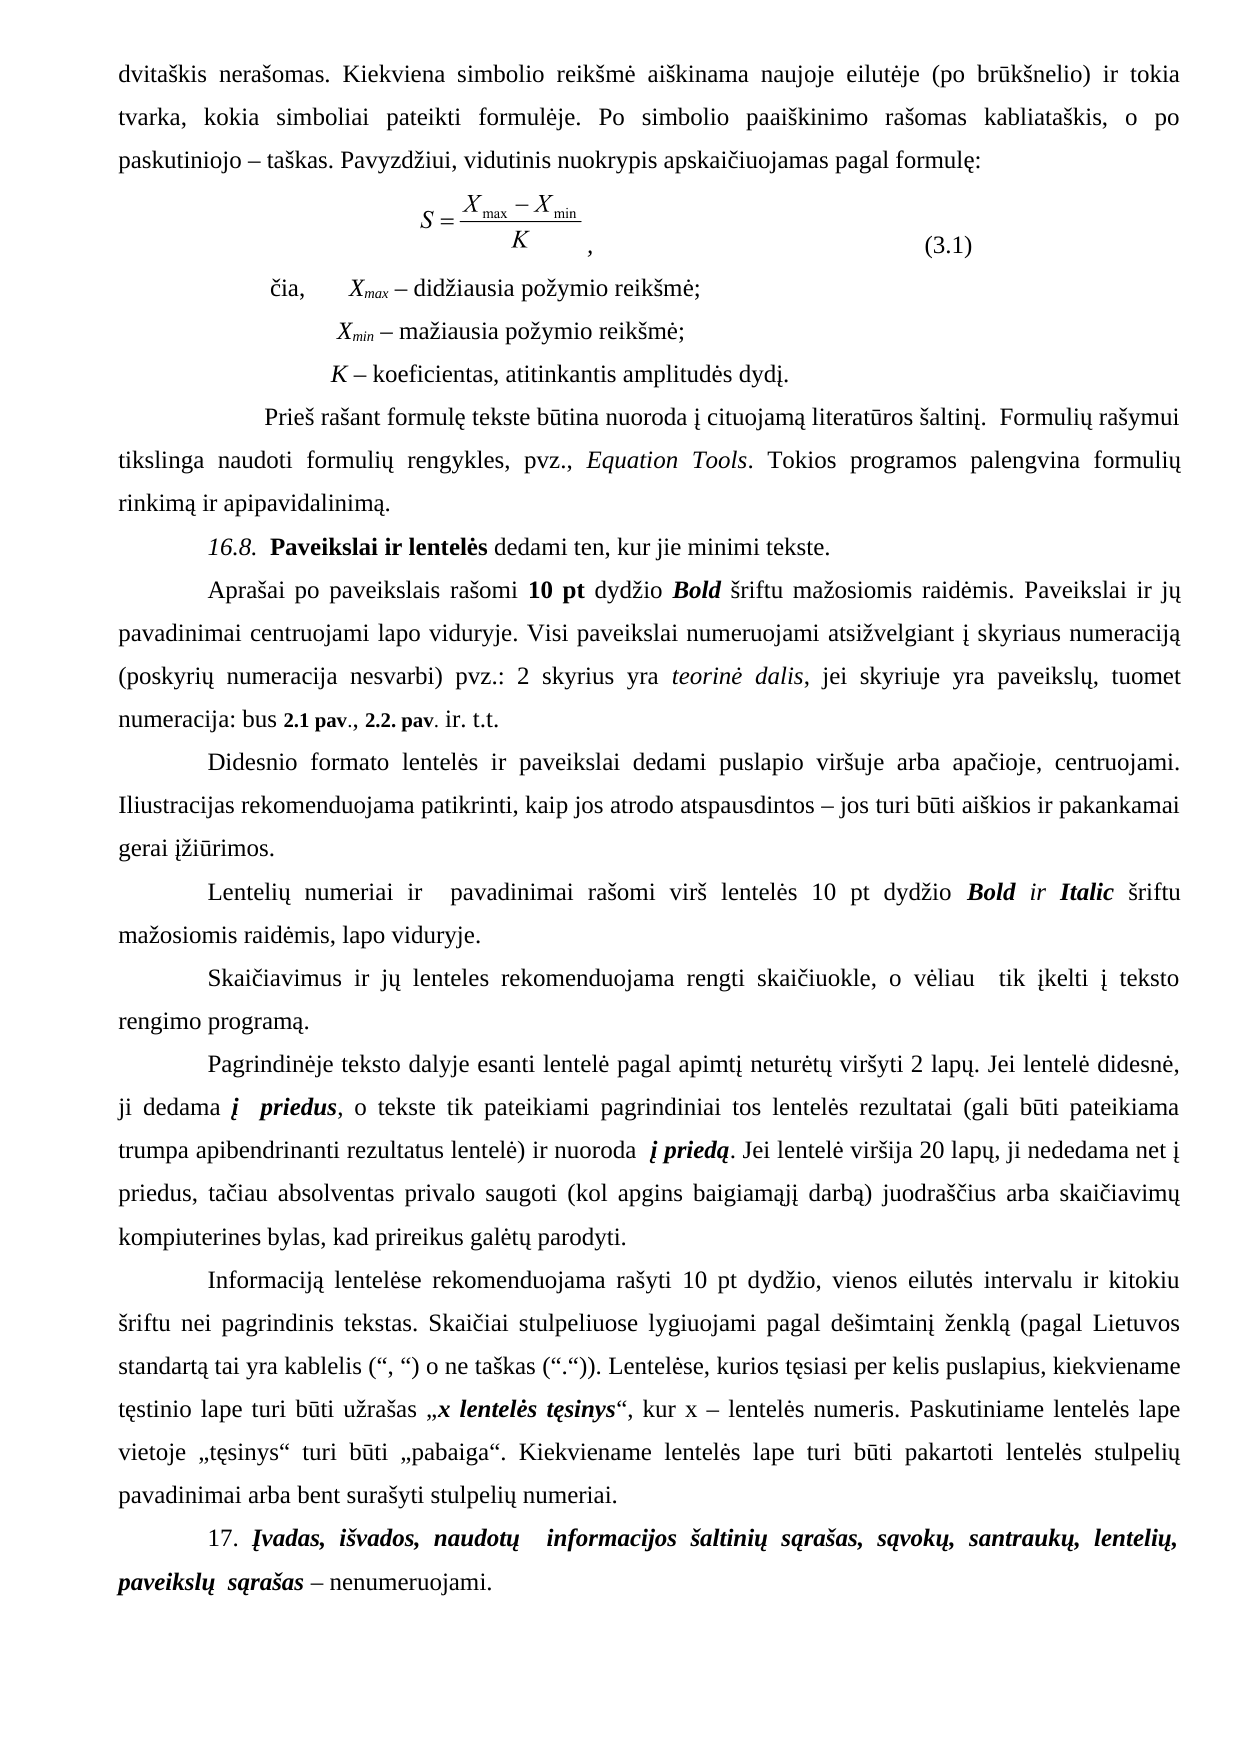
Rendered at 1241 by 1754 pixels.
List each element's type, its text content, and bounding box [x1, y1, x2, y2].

text 17. Įvadas, išvados, naudotų informacijos šaltinių sąrašas, sąvokų, santraukų, lentelių, paveikslų sąrašas – nenumeruojami. [118, 1523, 1181, 1595]
text Skaičiavimus ir jų lenteles rekomenduojama rengti skaičiuokle, o vėliau tik įkelti į teksto rengimo programą. [118, 963, 1181, 1035]
text Didesnio formato lentelės ir paveikslai dedami puslapio viršuje arba apačioje, centruojami. Iliustracijas rekomenduojama patikrinti, kaip jos atrodo atspausdintos – jos turi būti aiškios ir pakankamai gerai įžiūrimos. [118, 747, 1181, 862]
text Aprašai po paveikslais rašomi 10 pt dydžio Bold šriftu mažosiomis raidėmis. Paveikslai ir jų pavadinimai centruojami lapo viduryje. Visi paveikslai numeruojami atsižvelgiant į skyriaus numeraciją (poskyrių numeracija nesvarbi) pvz.: 2 skyrius yra teorinė dalis, jei skyriuje yra paveikslų, tuomet numeracija: bus 2.1 pav., 2.2. pav. ir. t.t. [118, 575, 1181, 733]
text Prieš rašant formulę tekste būtina nuoroda į cituojamą literatūros šaltinį. Formulių rašymui tikslinga naudoti formulių rengykles, pvz., Equation Tools. Tokios programos palengvina formulių rinkimą ir apipavidalinimą. [118, 402, 1181, 517]
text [118, 59, 1181, 174]
text Pagrindinėje teksto dalyje esanti lentelė pagal apimtį neturėtų viršyti 2 lapų. Jei lentelė didesnė, ji dedama į priedus, o tekste tik pateikiami pagrindiniai tos lentelės rezultatai (gali būti pateikiama trumpa apibendrinanti rezultatus lentelė) ir nuoroda į priedą. Jei lentelė viršija 20 lapų, ji nededama net į priedus, tačiau absolventas privalo saugoti (kol apgins baigiamąjį darbą) juodraščius arba skaičiavimų kompiuterines bylas, kad prireikus galėtų parodyti. [118, 1049, 1181, 1250]
picture [416, 188, 587, 253]
text čia, Xmax – didžiausia požymio reikšmė; [118, 273, 1181, 302]
text Xmin – mažiausia požymio reikšmė; [118, 316, 1181, 345]
text Informaciją lentelėse rekomenduojama rašyti 10 pt dydžio, vienos eilutės intervalu ir kitokiu šriftu nei pagrindinis tekstas. Skaičiai stulpeliuose lygiuojami pagal dešimtainį ženklą (pagal Lietuvos standartą tai yra kablelis (“, “) o ne taškas (“.“)). Lentelėse, kurios tęsiasi per kelis puslapius, kiekviename tęstinio lape turi būti užrašas „x lentelės tęsinys“, kur x – lentelės numeris. Paskutiniame lentelės lape vietoje „tęsinys“ turi būti „pabaiga“. Kiekviename lentelės lape turi būti pakartoti lentelės stulpelių pavadinimai arba bent surašyti stulpelių numeriai. [118, 1265, 1181, 1509]
text 16.8. Paveikslai ir lentelės dedami ten, kur jie minimi tekste. [118, 532, 1181, 560]
text , (3.1) [118, 188, 1181, 258]
text K – koeficientas, atitinkantis amplitudės dydį. [118, 359, 1181, 388]
text Lentelių numeriai ir pavadinimai rašomi virš lentelės 10 pt dydžio Bold ir Italic šriftu mažosiomis raidėmis, lapo viduryje. [118, 877, 1181, 948]
